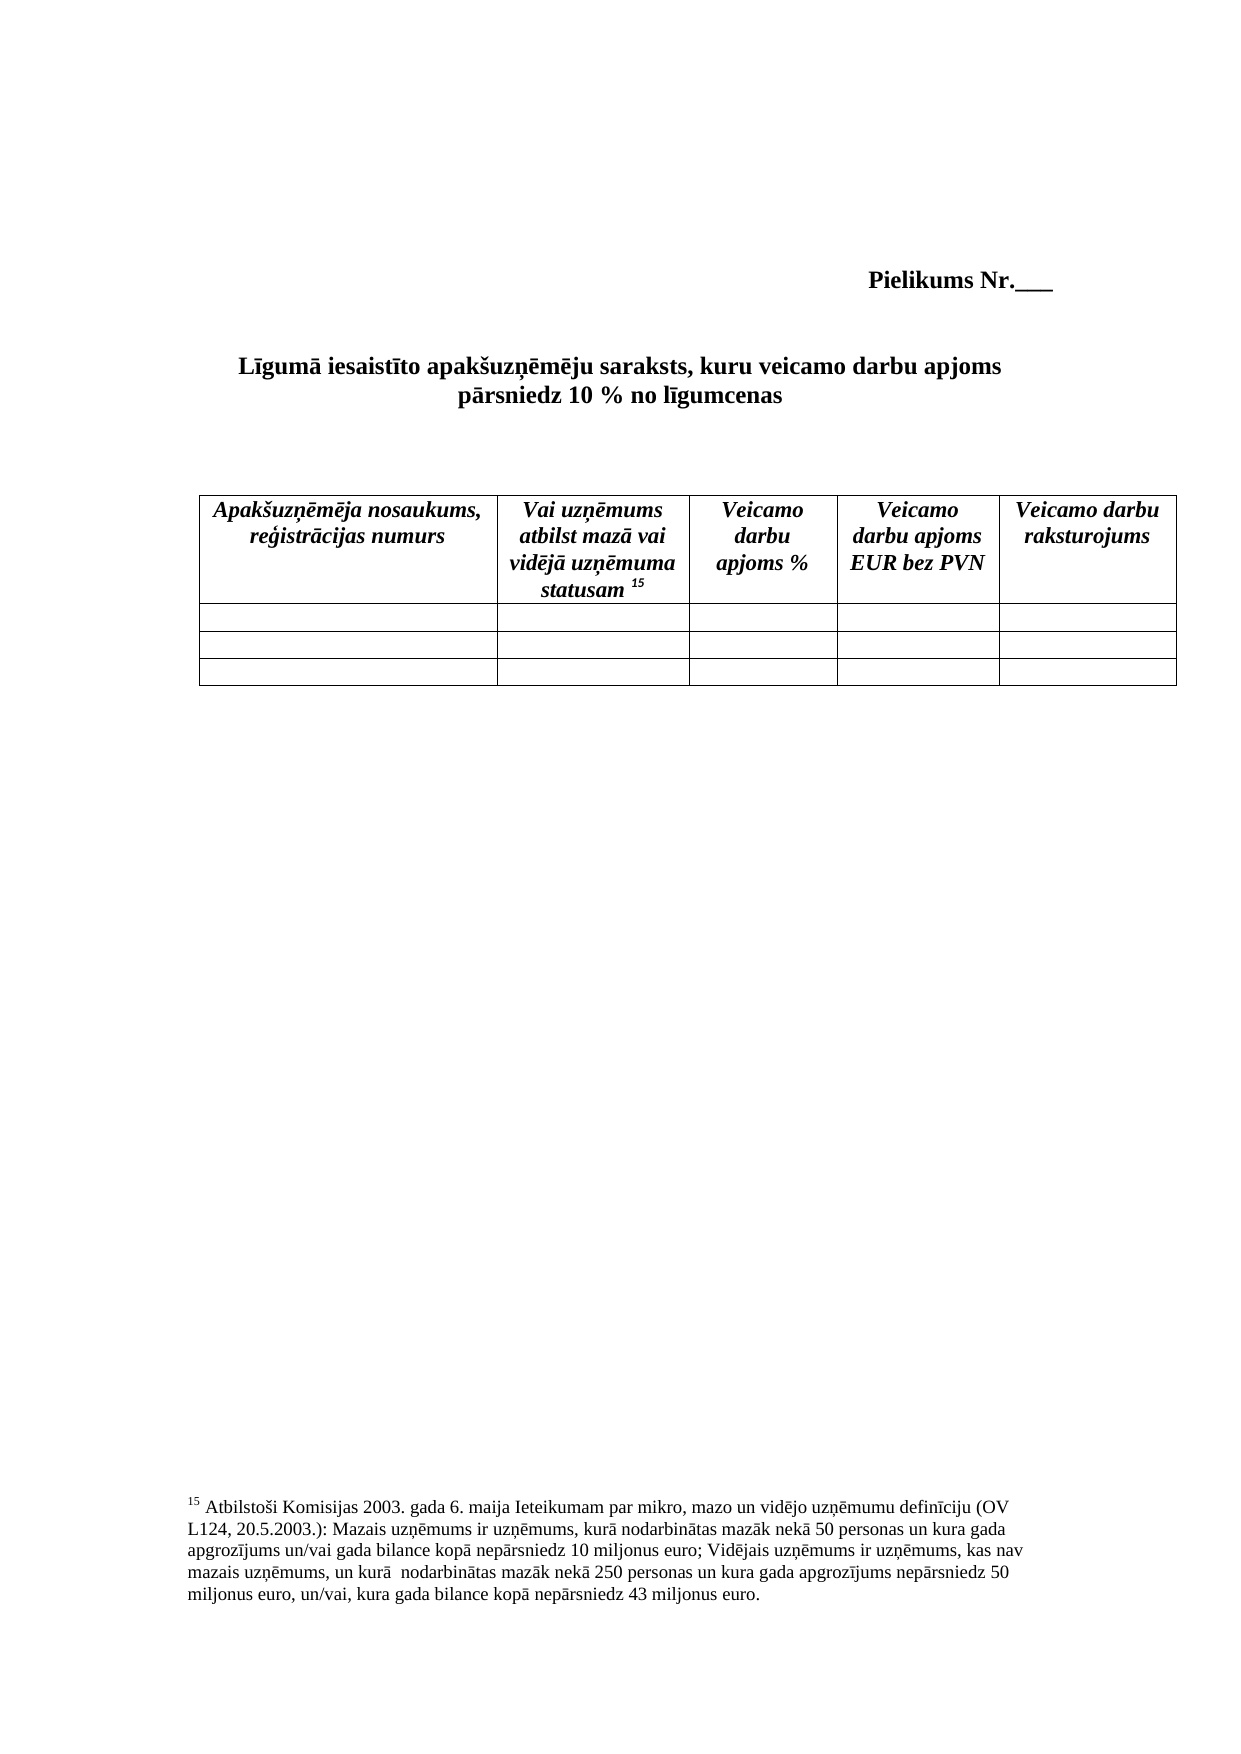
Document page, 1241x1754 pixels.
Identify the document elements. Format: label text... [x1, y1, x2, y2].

text Pielikums Nr.___ [187, 265, 1053, 294]
table_cell [838, 604, 999, 631]
table_header Veicamo darbu raksturojums [1000, 496, 1176, 603]
table_cell [200, 659, 497, 685]
table_cell [1000, 604, 1176, 631]
table_cell [1000, 632, 1176, 658]
table_cell [838, 632, 999, 658]
table_cell [498, 632, 689, 658]
table_cell [690, 632, 837, 658]
table_cell [498, 604, 689, 631]
table_cell [498, 659, 689, 685]
table_header Veicamo darbu apjoms EUR bez PVN [838, 496, 999, 603]
table_cell [690, 659, 837, 685]
table_header Vai uzņēmums atbilst mazā vai vidējā uzņēmuma statusam [498, 496, 689, 603]
table_header Apakšuzņēmēja nosaukums, reģistrācijas numurs [200, 496, 497, 603]
table_cell [838, 659, 999, 685]
table_cell [200, 604, 497, 631]
table_cell [690, 604, 837, 631]
text Līgumā iesaistīto apakšuzņēmēju saraksts, kuru veicamo darbu apjoms pārsniedz 10 % no līgumcenas [187, 351, 1053, 409]
table_cell [1000, 659, 1176, 685]
table_header Veicamo darbu apjoms % [690, 496, 837, 603]
table_cell [200, 632, 497, 658]
